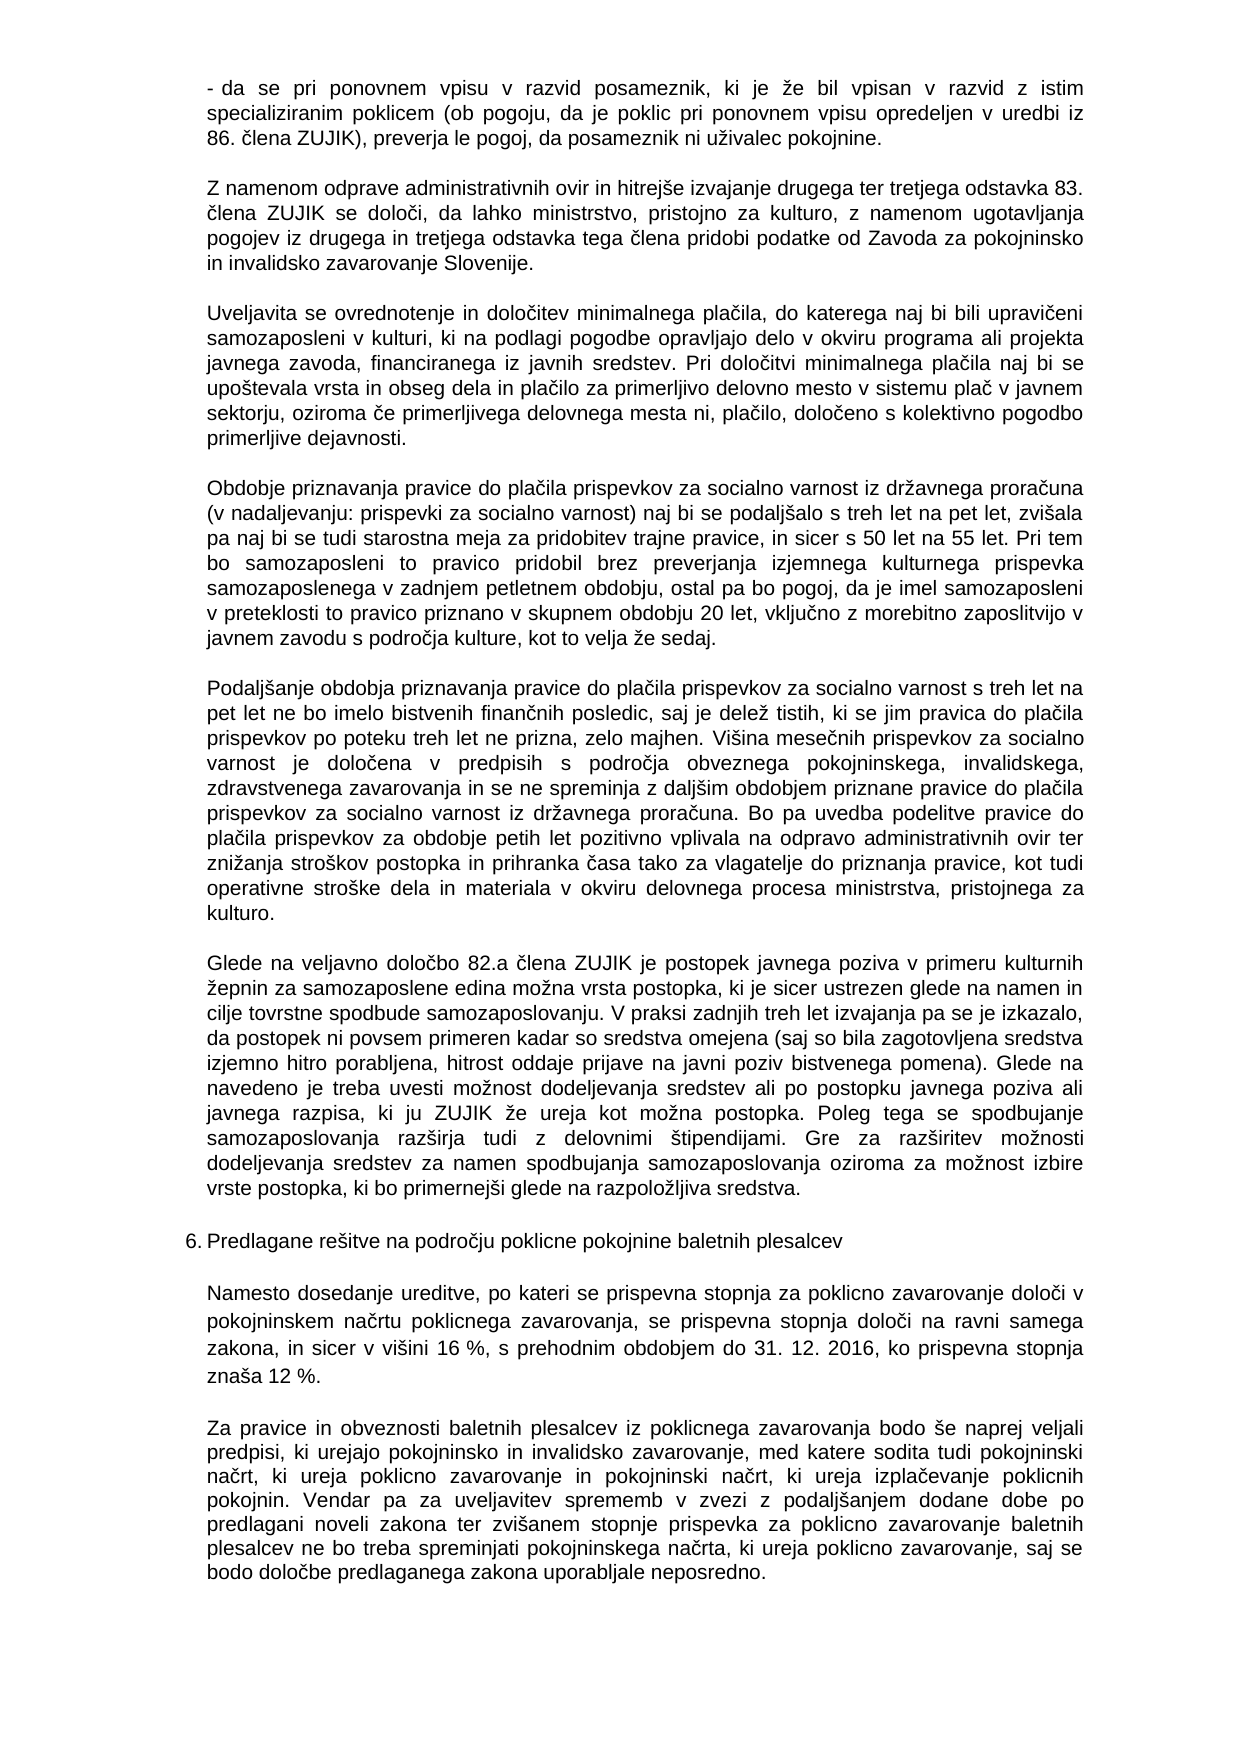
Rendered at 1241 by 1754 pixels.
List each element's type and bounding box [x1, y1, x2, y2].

table_cell [136, 75, 1096, 1594]
